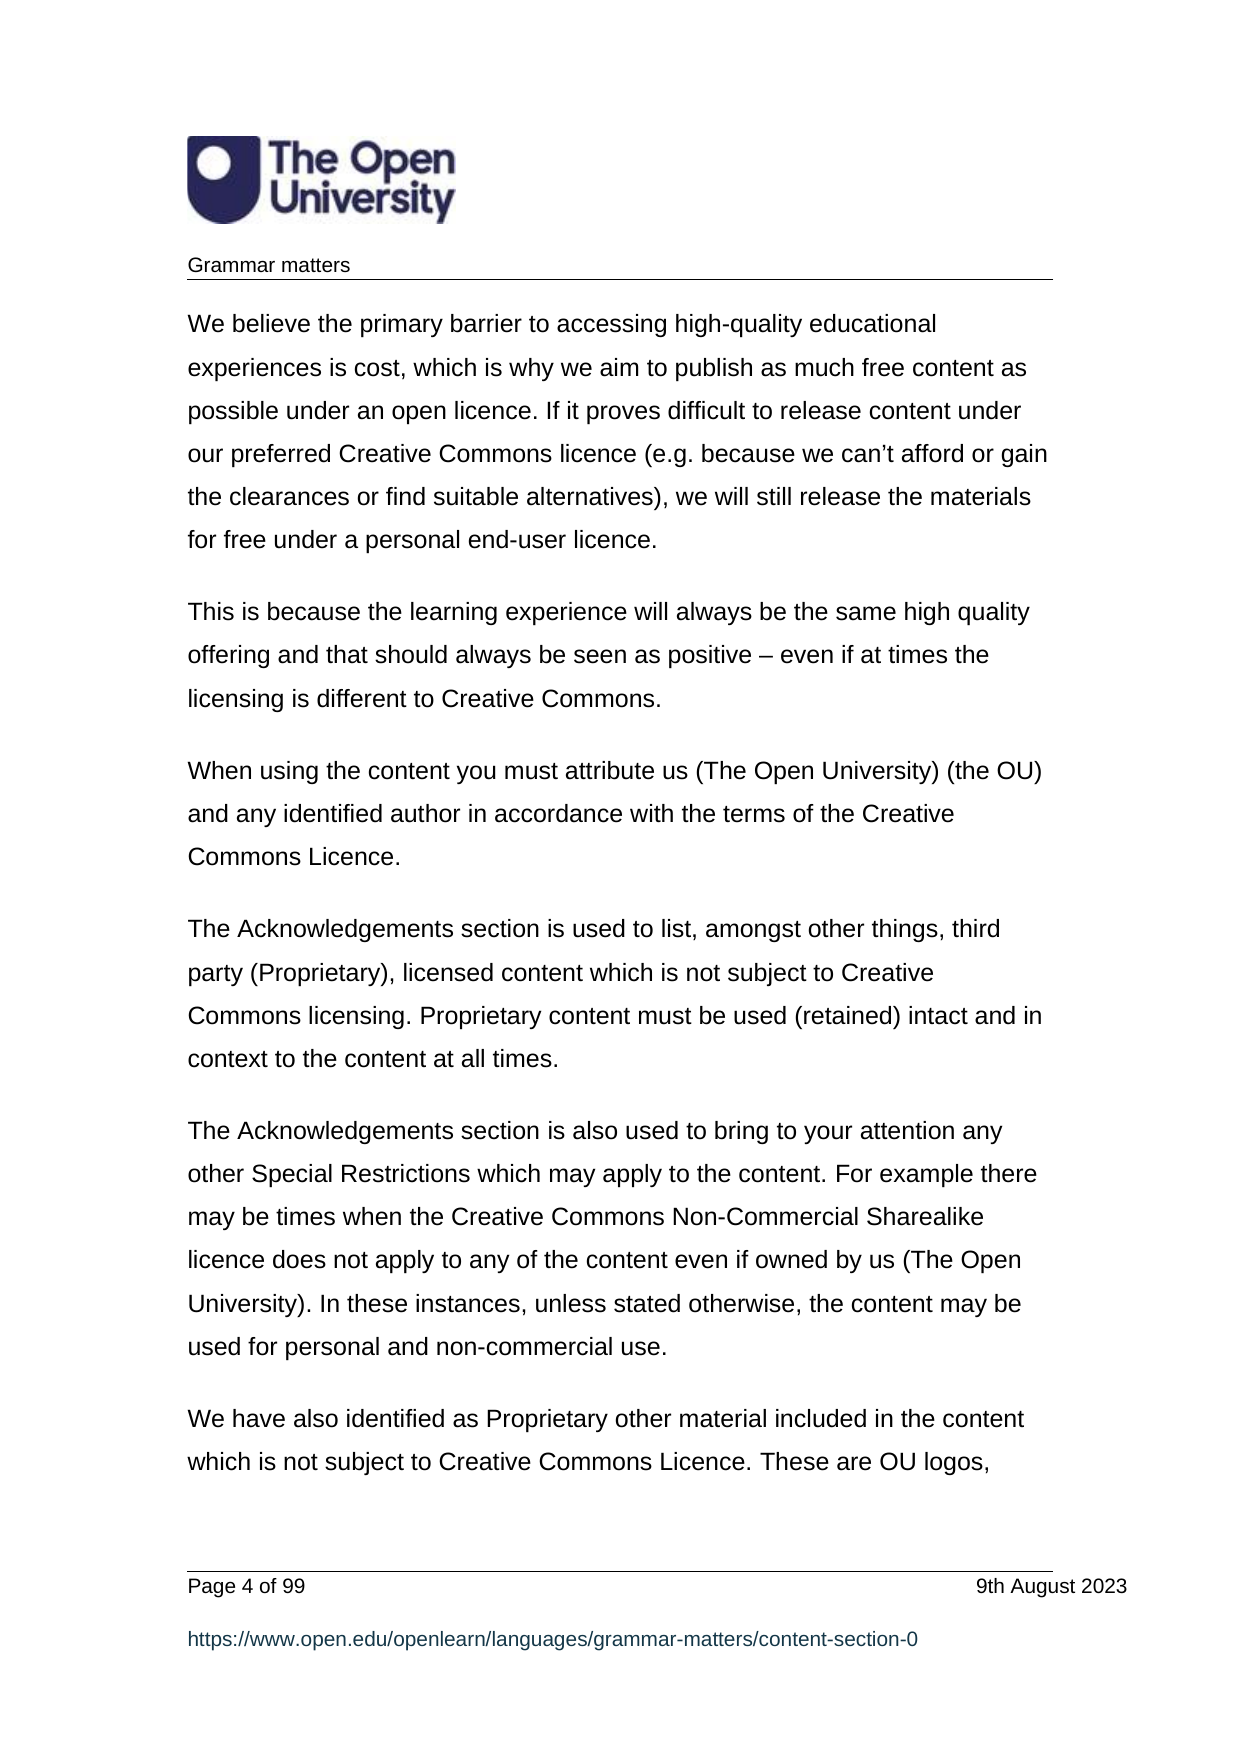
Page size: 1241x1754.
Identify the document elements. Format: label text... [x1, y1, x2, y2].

picture [187, 136, 456, 224]
text The Acknowledgements section is used to list, amongst other things, third party (Proprietary), licensed content which is not subject to Creative Commons licensing. Proprietary content must be used (retained) intact and in context to the content at all times. [187, 914, 1053, 1072]
text This is because the learning experience will always be the same high quality offering and that should always be seen as positive – even if at times the licensing is different to Creative Commons. [187, 597, 1053, 712]
text We believe the primary barrier to accessing high-quality educational experiences is cost, which is why we aim to publish as much free content as possible under an open licence. If it proves difficult to release content under our preferred Creative Commons licence (e.g. because we can’t afford or gain the clearances or find suitable alternatives), we will still release the materials for free under a personal end-user licence. [187, 309, 1053, 554]
text When using the content you must attribute us (The Open University) (the OU) and any identified author in accordance with the terms of the Creative Commons Licence. [187, 756, 1053, 871]
text The Acknowledgements section is also used to bring to your attention any other Special Restrictions which may apply to the content. For example there may be times when the Creative Commons Non-Commercial Sharealike licence does not apply to any of the content even if owned by us (The Open University). In these instances, unless stated otherwise, the content may be used for personal and non-commercial use. [187, 1116, 1053, 1360]
